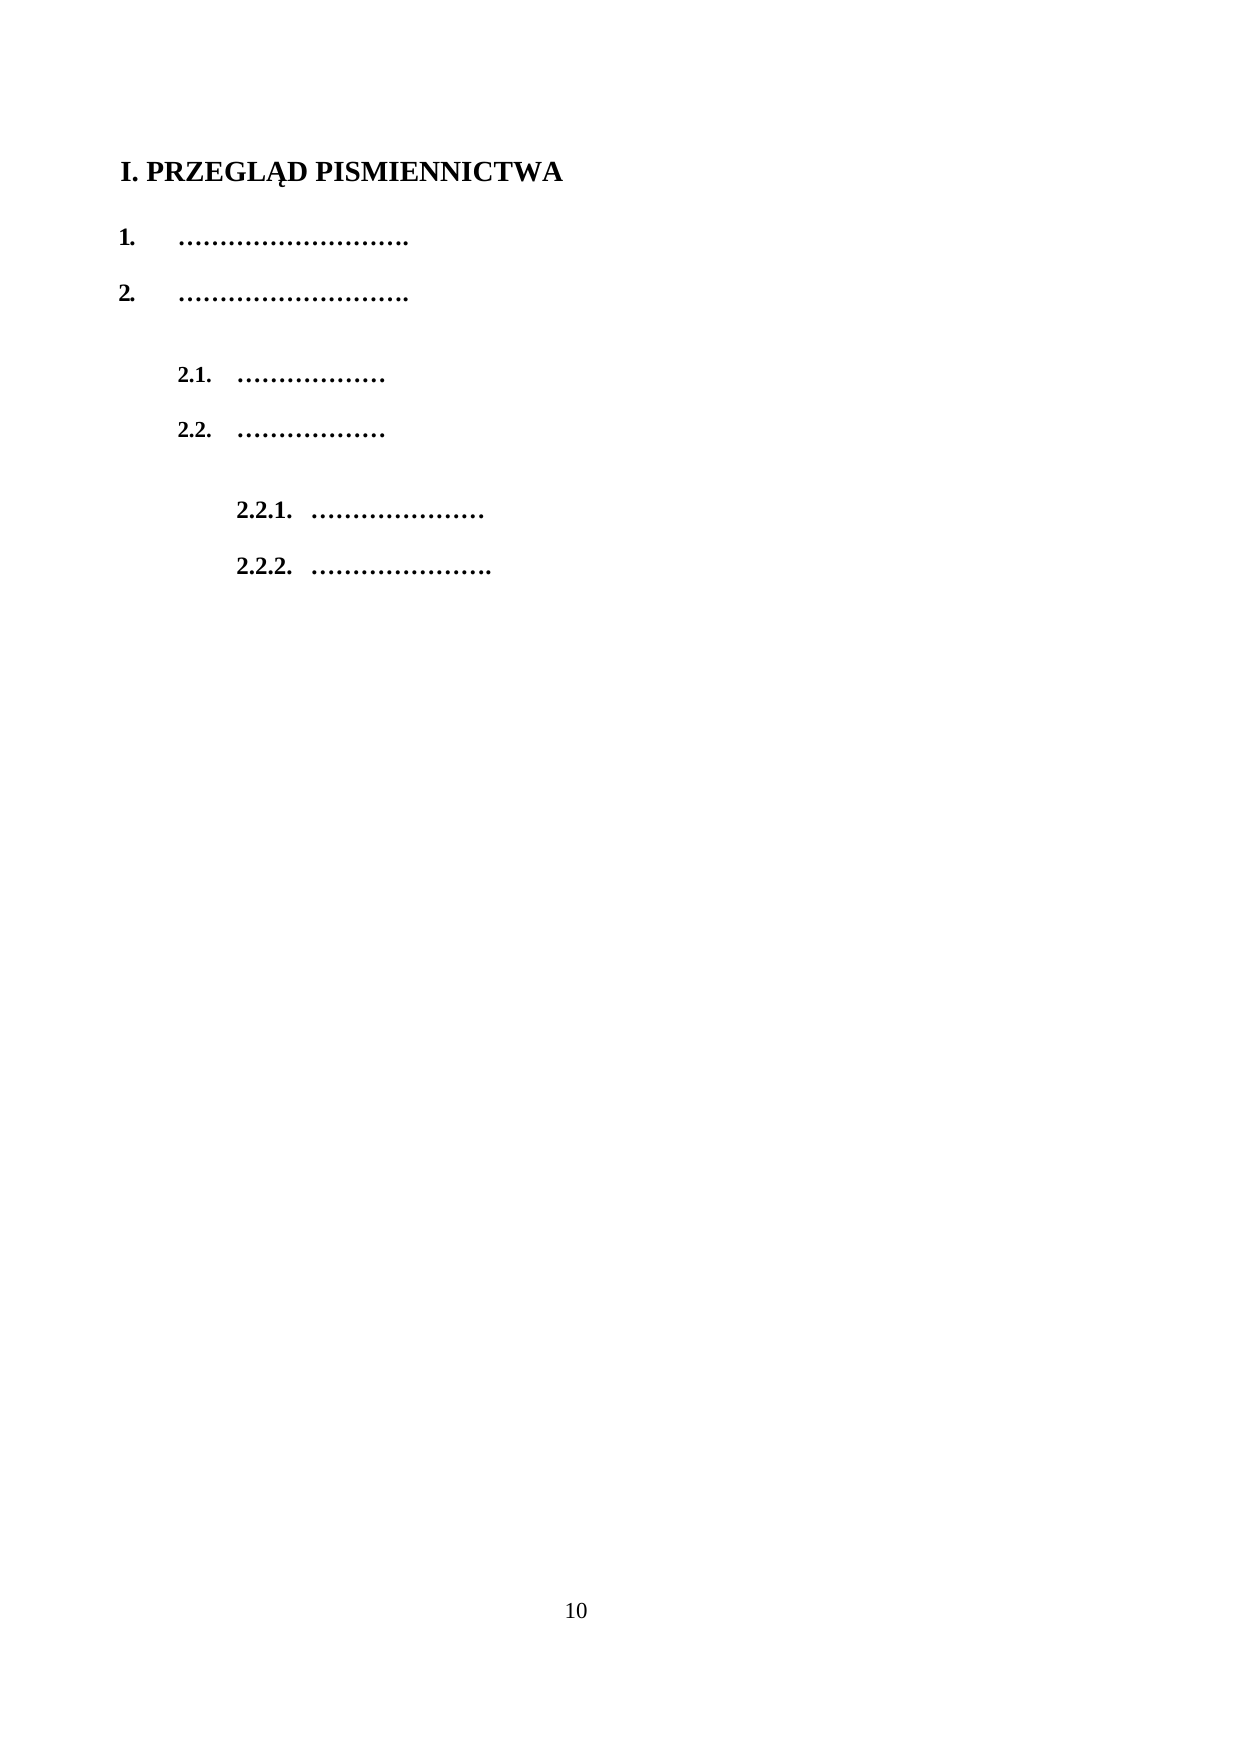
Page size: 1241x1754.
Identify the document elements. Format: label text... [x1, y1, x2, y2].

subtitle ………………………. [118, 278, 1033, 306]
subtitle ……………… [177, 414, 1033, 443]
subtitle ………………………. [118, 222, 1033, 251]
subtitle ……………… [177, 359, 1033, 388]
subtitle ………………… [236, 496, 1033, 524]
subtitle …………………. [236, 551, 1033, 579]
subtitle I. PRZEGLĄD PISMIENNICTWA [120, 154, 1033, 188]
